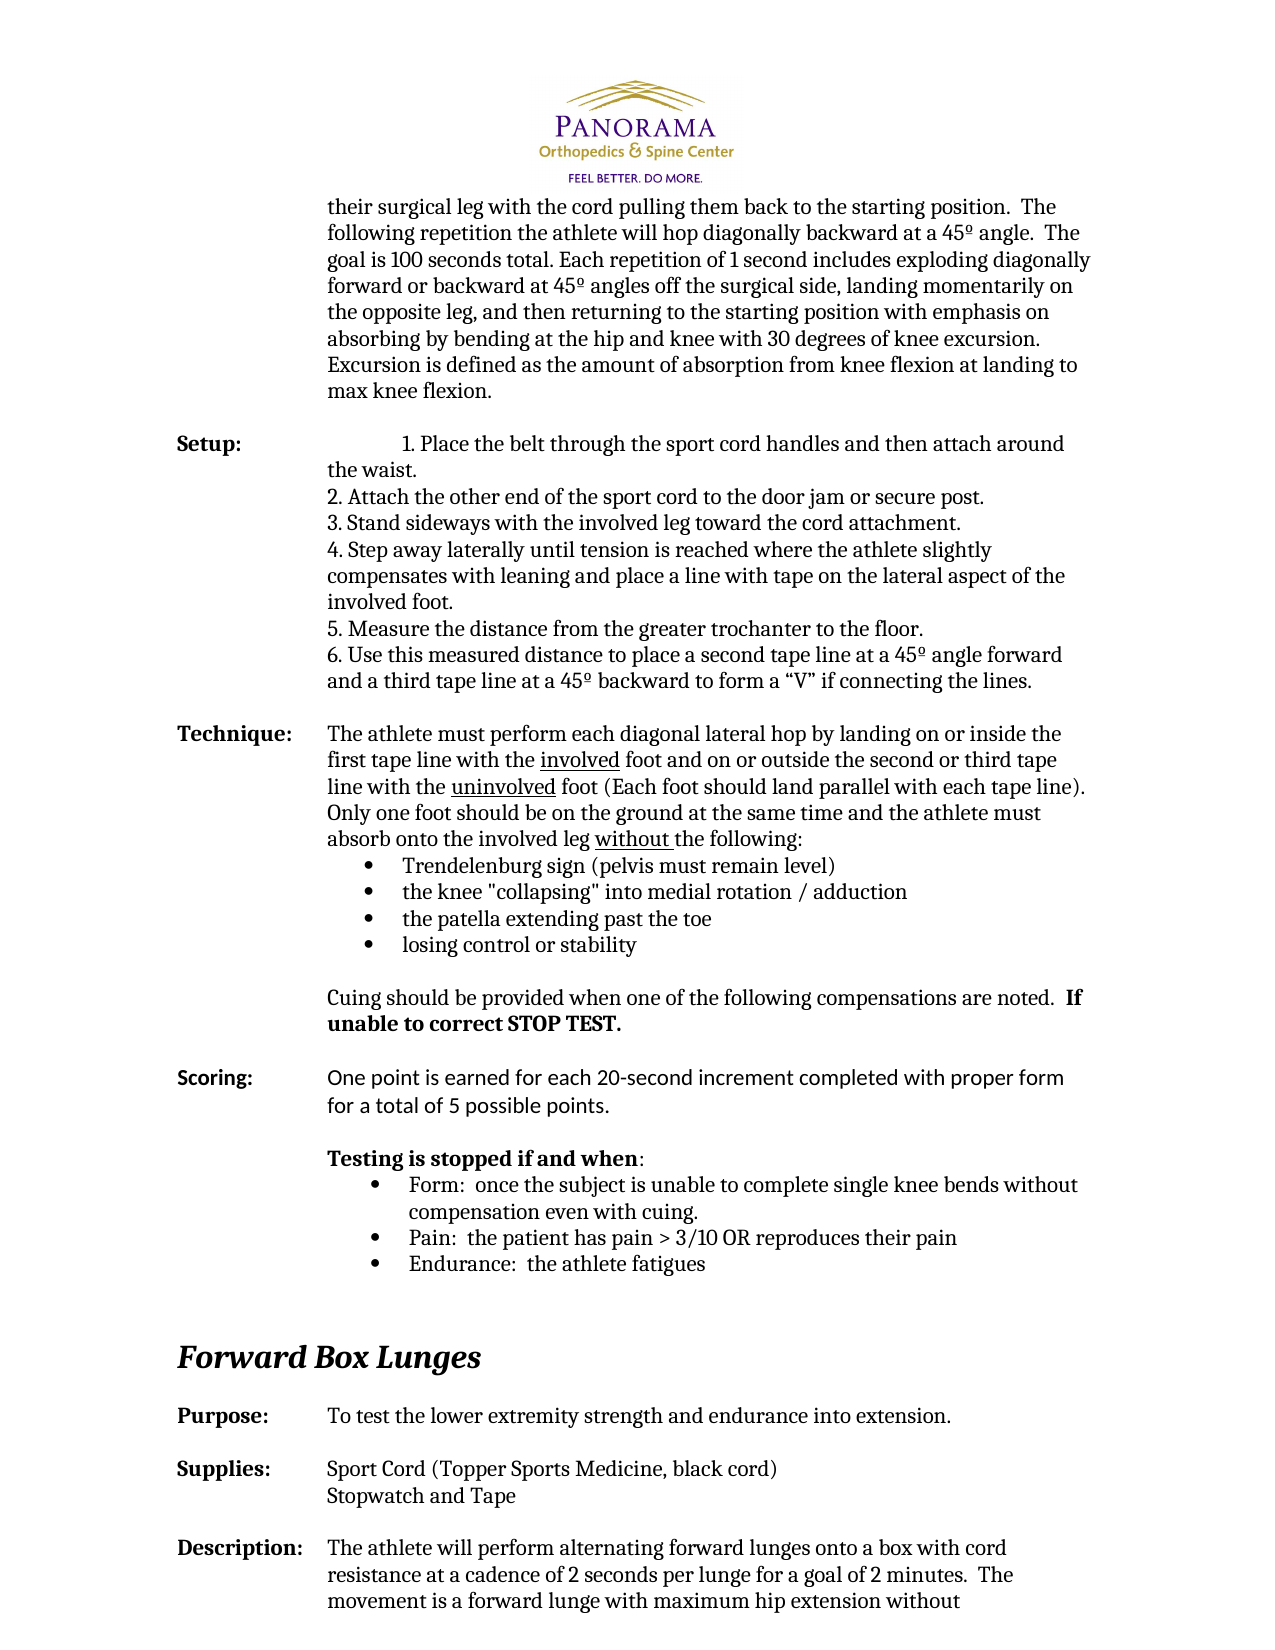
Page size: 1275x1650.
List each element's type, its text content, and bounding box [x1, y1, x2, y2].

picture [528, 75, 745, 194]
text Stopwatch and Tape [177, 1482, 1096, 1509]
text Testing is stopped if and when: [327, 1146, 1096, 1172]
subtitle Scoring: One point is earned for each 20-second increment completed with proper form for a total of 5 possible points. [177, 1063, 1096, 1119]
text 3. Stand sideways with the involved leg toward the cord attachment. [327, 510, 1096, 536]
list the patella extending past the toe [364, 905, 1096, 932]
text 6. Use this measured distance to place a second tape line at a 45º angle forward and a third tape line at a 45º backward to form a “V” if connecting the lines. [327, 642, 1096, 694]
text 4. Step away laterally until tension is reached where the athlete slightly compensates with leaning and place a line with tape on the lateral aspect of the involved foot. [327, 536, 1096, 615]
list Pain: the patient has pain > 3/10 OR reproduces their pain [371, 1225, 1096, 1251]
list the knee "collapsing" into medial rotation / adduction [364, 879, 1096, 905]
text Purpose: To test the lower extremity strength and endurance into extension. [177, 1403, 1096, 1430]
text Technique: The athlete must perform each diagonal lateral hop by landing on or inside the first tape line with the involved foot and on or outside the second or third tape line with the uninvolved foot (Each foot should land parallel with each tape line). Only one foot should be on the ground at the same time and the athlete must absorb onto the involved leg without the following: [177, 721, 1096, 853]
text Setup: 1. Place the belt through the sport cord handles and then attach around the waist. [177, 431, 1096, 484]
text Supplies: Sport Cord (Topper Sports Medicine, black cord) [177, 1456, 1096, 1482]
text Cuing should be provided when one of the following compensations are noted. If unable to correct STOP TEST. [327, 984, 1096, 1037]
list Endurance: the athlete fatigues [371, 1251, 1096, 1278]
list Trendelenburg sign (pelvis must remain level) [364, 853, 1096, 879]
list Form: once the subject is unable to complete single knee bends without compensation even with cuing. [371, 1172, 1096, 1225]
text 2. Attach the other end of the sport cord to the door jam or secure post. [327, 484, 1096, 510]
list losing control or stability [364, 932, 1096, 958]
text 5. Measure the distance from the greater trochanter to the floor. [327, 615, 1096, 642]
subtitle Forward Box Lunges [177, 1339, 1096, 1377]
